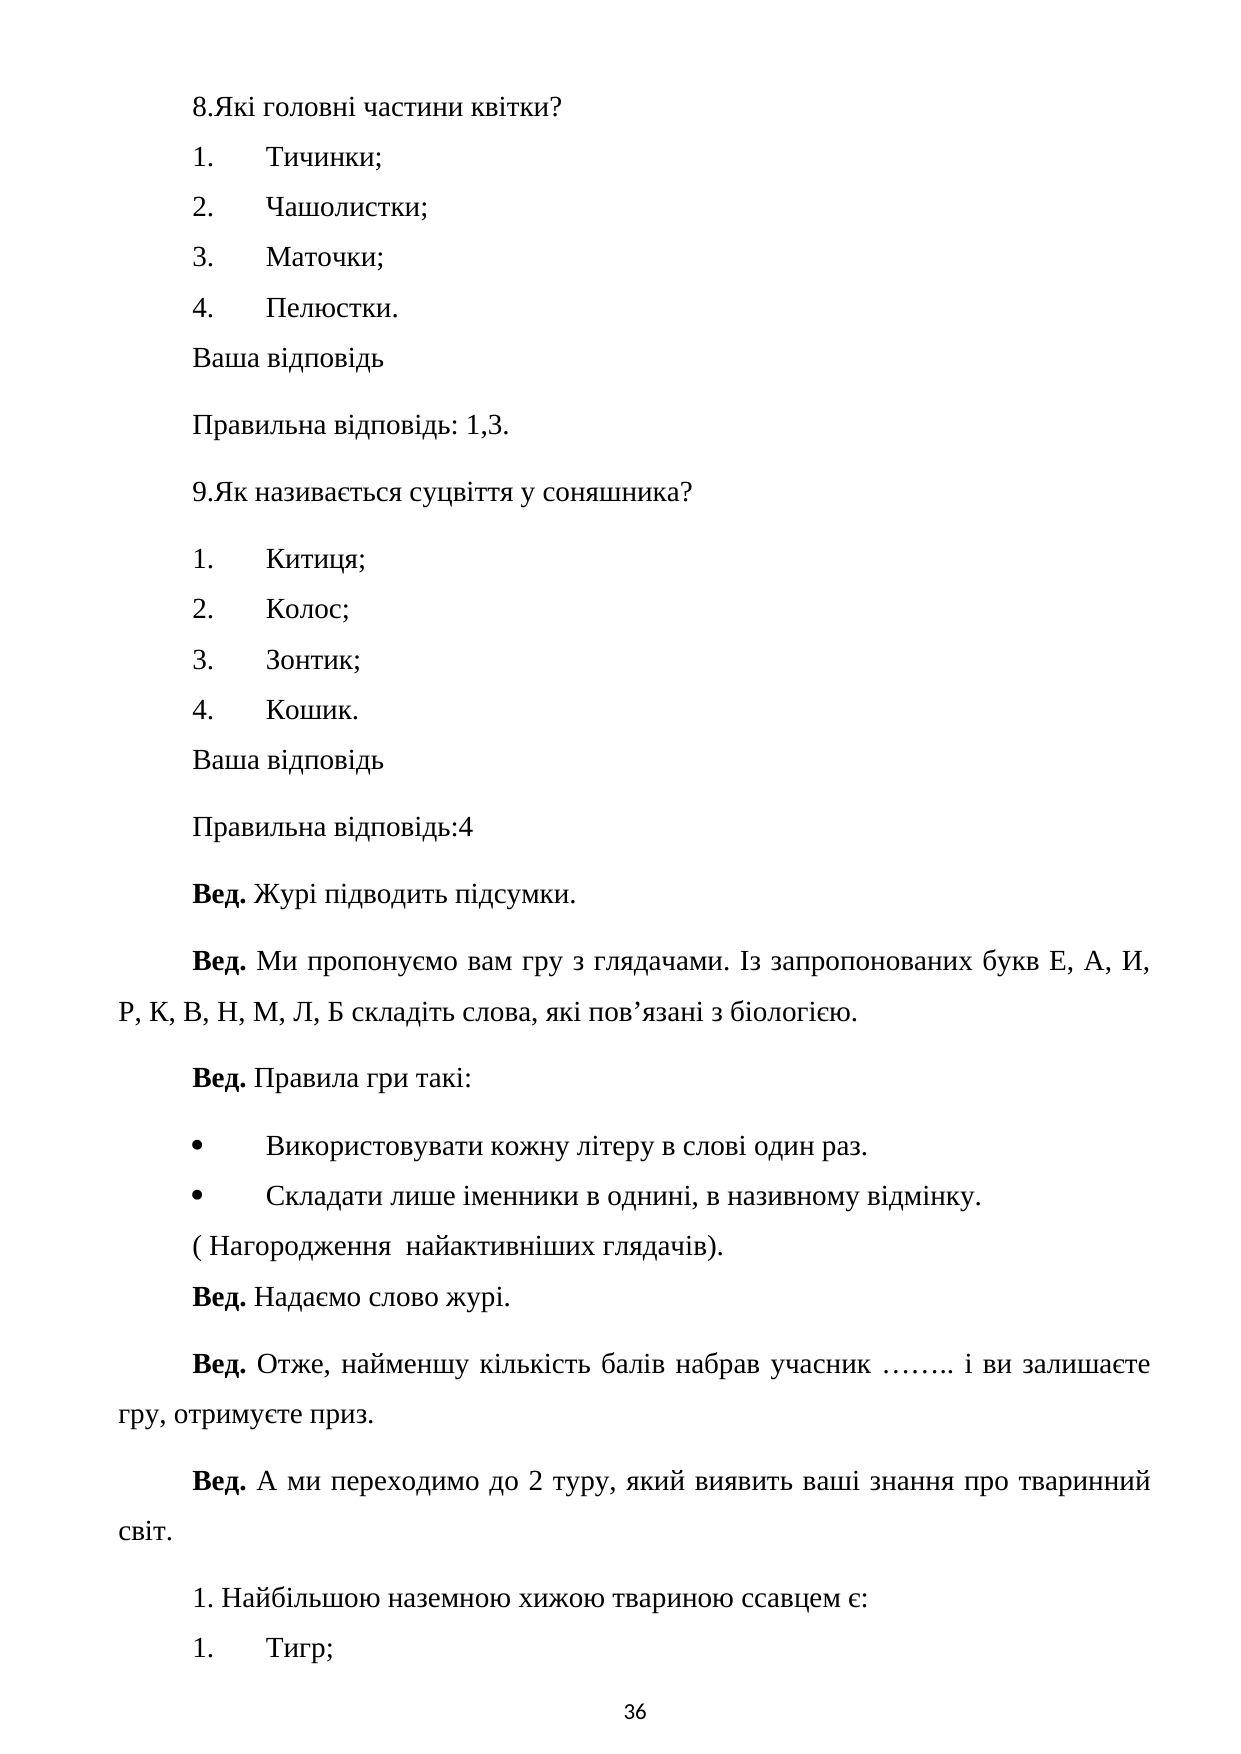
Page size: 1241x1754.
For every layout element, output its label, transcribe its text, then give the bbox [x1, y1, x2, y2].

list Чашолистки; [118, 189, 1152, 223]
text 8.Які головні частини квітки? [118, 89, 1152, 122]
text 1. Найбільшою наземною хижою твариною ссавцем є: [118, 1580, 1152, 1614]
list Тигр; [118, 1631, 1152, 1664]
text Вед. А ми переходимо до 2 туру, який виявить ваші знання про тваринний світ. [118, 1463, 1152, 1547]
text Вед. Надаємо слово журі. [118, 1279, 1152, 1312]
list Китиця; [118, 541, 1152, 575]
text Вед. Ми пропонуємо вам гру з глядачами. Із запропонованих букв Е, А, И, Р, К, В, Н, М, Л, Б складіть слова, які пов’язані з біологією. [118, 943, 1152, 1027]
text Правильна відповідь: 1,3. [118, 407, 1152, 441]
list Пелюстки. [118, 290, 1152, 323]
list Складати лише іменники в однині, в називному відмінку. [118, 1178, 1152, 1212]
text Вед. Отже, найменшу кількість балів набрав учасник …….. і ви залишаєте гру, отримуєте приз. [118, 1346, 1152, 1429]
text Вед. Журі підводить підсумки. [118, 876, 1152, 910]
list Колос; [118, 591, 1152, 625]
text ( Нагородження найактивніших глядачів). [118, 1228, 1152, 1262]
list Тичинки; [118, 139, 1152, 172]
text Вед. Правила гри такі: [118, 1061, 1152, 1094]
text Ваша відповідь [118, 742, 1152, 776]
list Кошик. [118, 692, 1152, 726]
text 9.Як називається суцвіття у соняшника? [118, 474, 1152, 508]
list Зонтик; [118, 642, 1152, 675]
list Маточки; [118, 239, 1152, 273]
list Використовувати кожну літеру в слові один раз. [118, 1128, 1152, 1161]
text Правильна відповідь:4 [118, 809, 1152, 843]
text Ваша відповідь [118, 340, 1152, 374]
